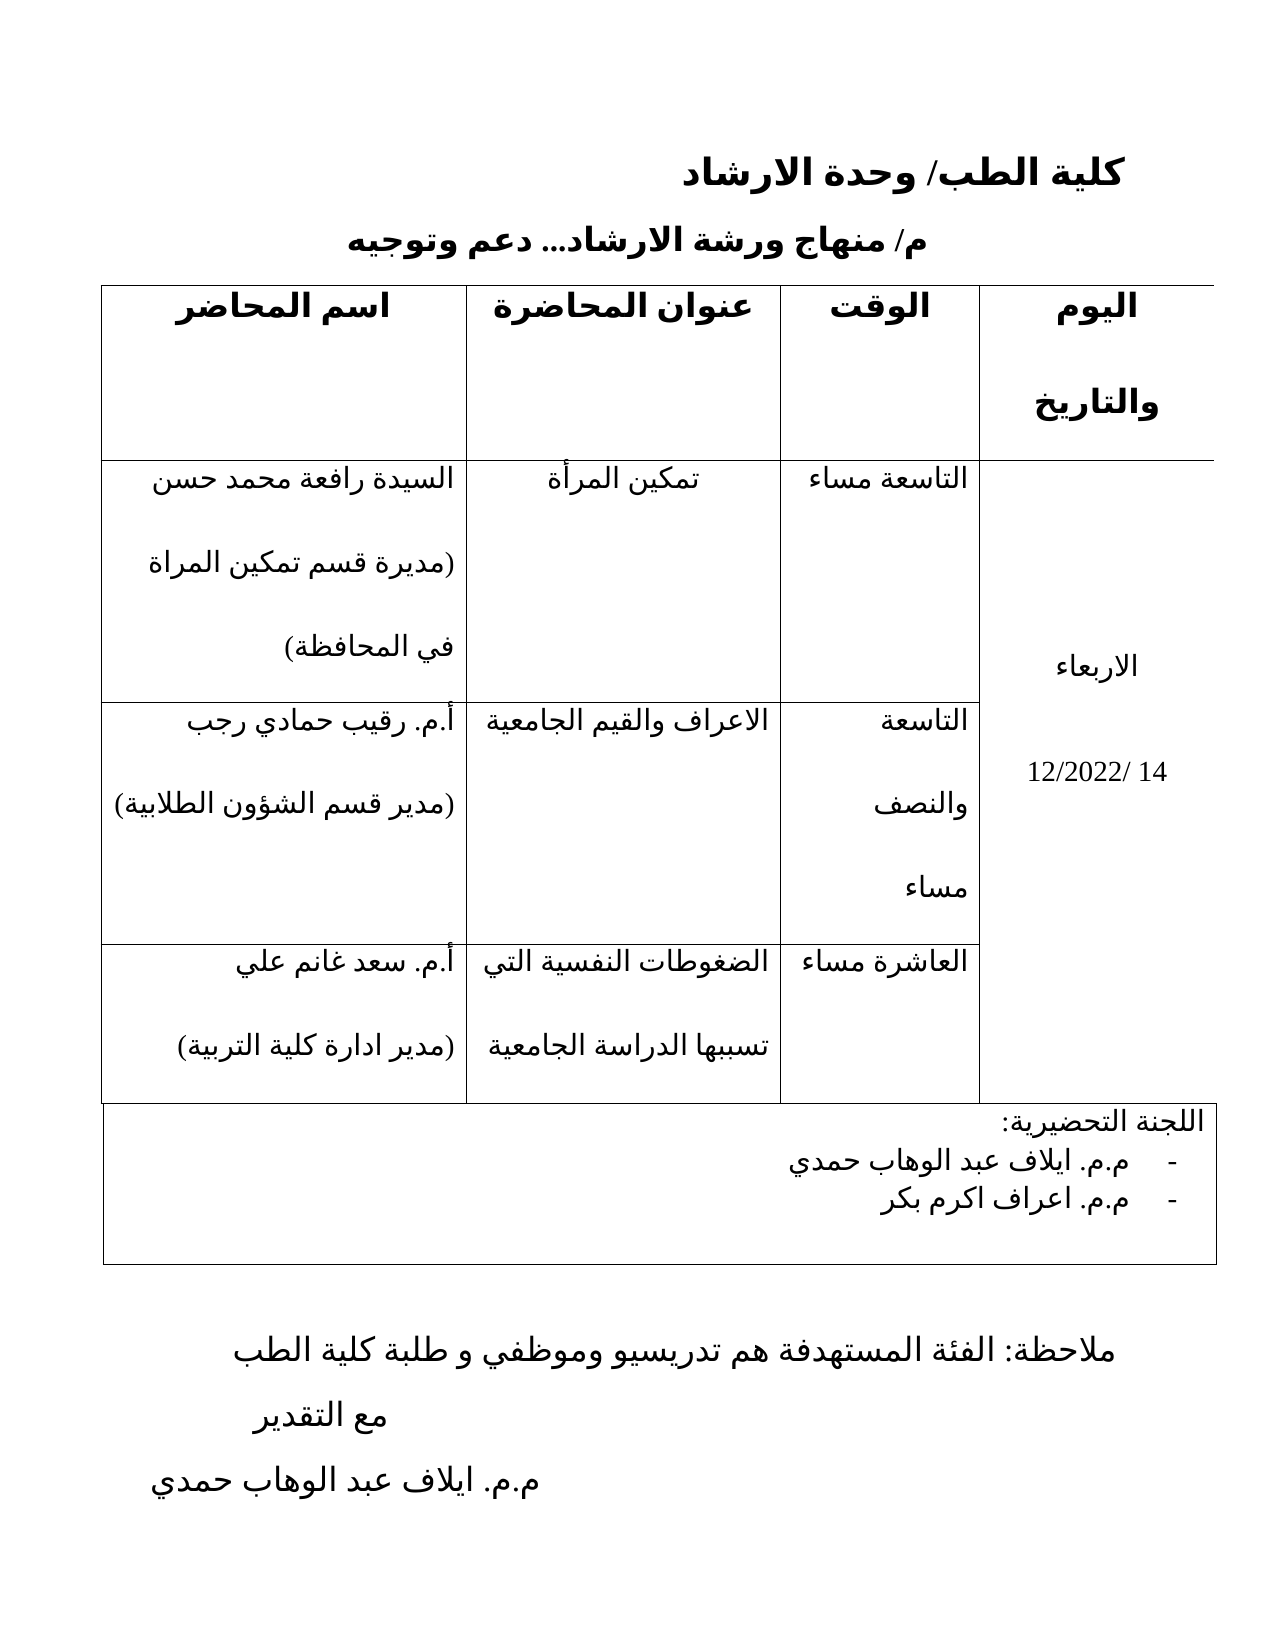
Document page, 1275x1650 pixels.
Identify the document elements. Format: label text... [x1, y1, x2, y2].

text مع التقدير [150, 1395, 1125, 1433]
table_cell الاعراف والقيم الجامعية [467, 703, 780, 943]
table_header اسم المحاضر [102, 286, 466, 460]
table_cell الاربعاء 14 /12/2022 [980, 461, 1214, 1103]
table_cell اللجنة التحضيرية: م.م. ايلاف عبد الوهاب حمدي م.م. اعراف اكرم بكر [104, 1104, 1216, 1264]
text كلية الطب/ وحدة الارشاد [150, 150, 1125, 193]
table_cell التاسعة والنصف مساء [781, 703, 979, 943]
table_cell التاسعة مساء [781, 461, 979, 702]
table_header الوقت [781, 286, 979, 460]
table_cell أ.م. سعد غانم علي (مدير ادارة كلية التربية) [102, 945, 466, 1103]
table_cell العاشرة مساء [781, 945, 979, 1103]
text م/ منهاج ورشة الارشاد... دعم وتوجيه [150, 220, 1125, 259]
table_header اليوم والتاريخ [980, 286, 1214, 460]
table_cell الضغوطات النفسية التي تسببها الدراسة الجامعية [467, 945, 780, 1103]
text ملاحظة: الفئة المستهدفة هم تدريسيو وموظفي و طلبة كلية الطب [150, 1330, 1125, 1368]
table_cell تمكين المرأة [467, 461, 780, 702]
table_cell السيدة رافعة محمد حسن (مديرة قسم تمكين المراة في المحافظة) [102, 461, 466, 702]
table_cell أ.م. رقيب حمادي رجب (مدير قسم الشؤون الطلابية) [102, 703, 466, 943]
text م.م. ايلاف عبد الوهاب حمدي [150, 1460, 1125, 1498]
table_header عنوان المحاضرة [467, 286, 780, 460]
